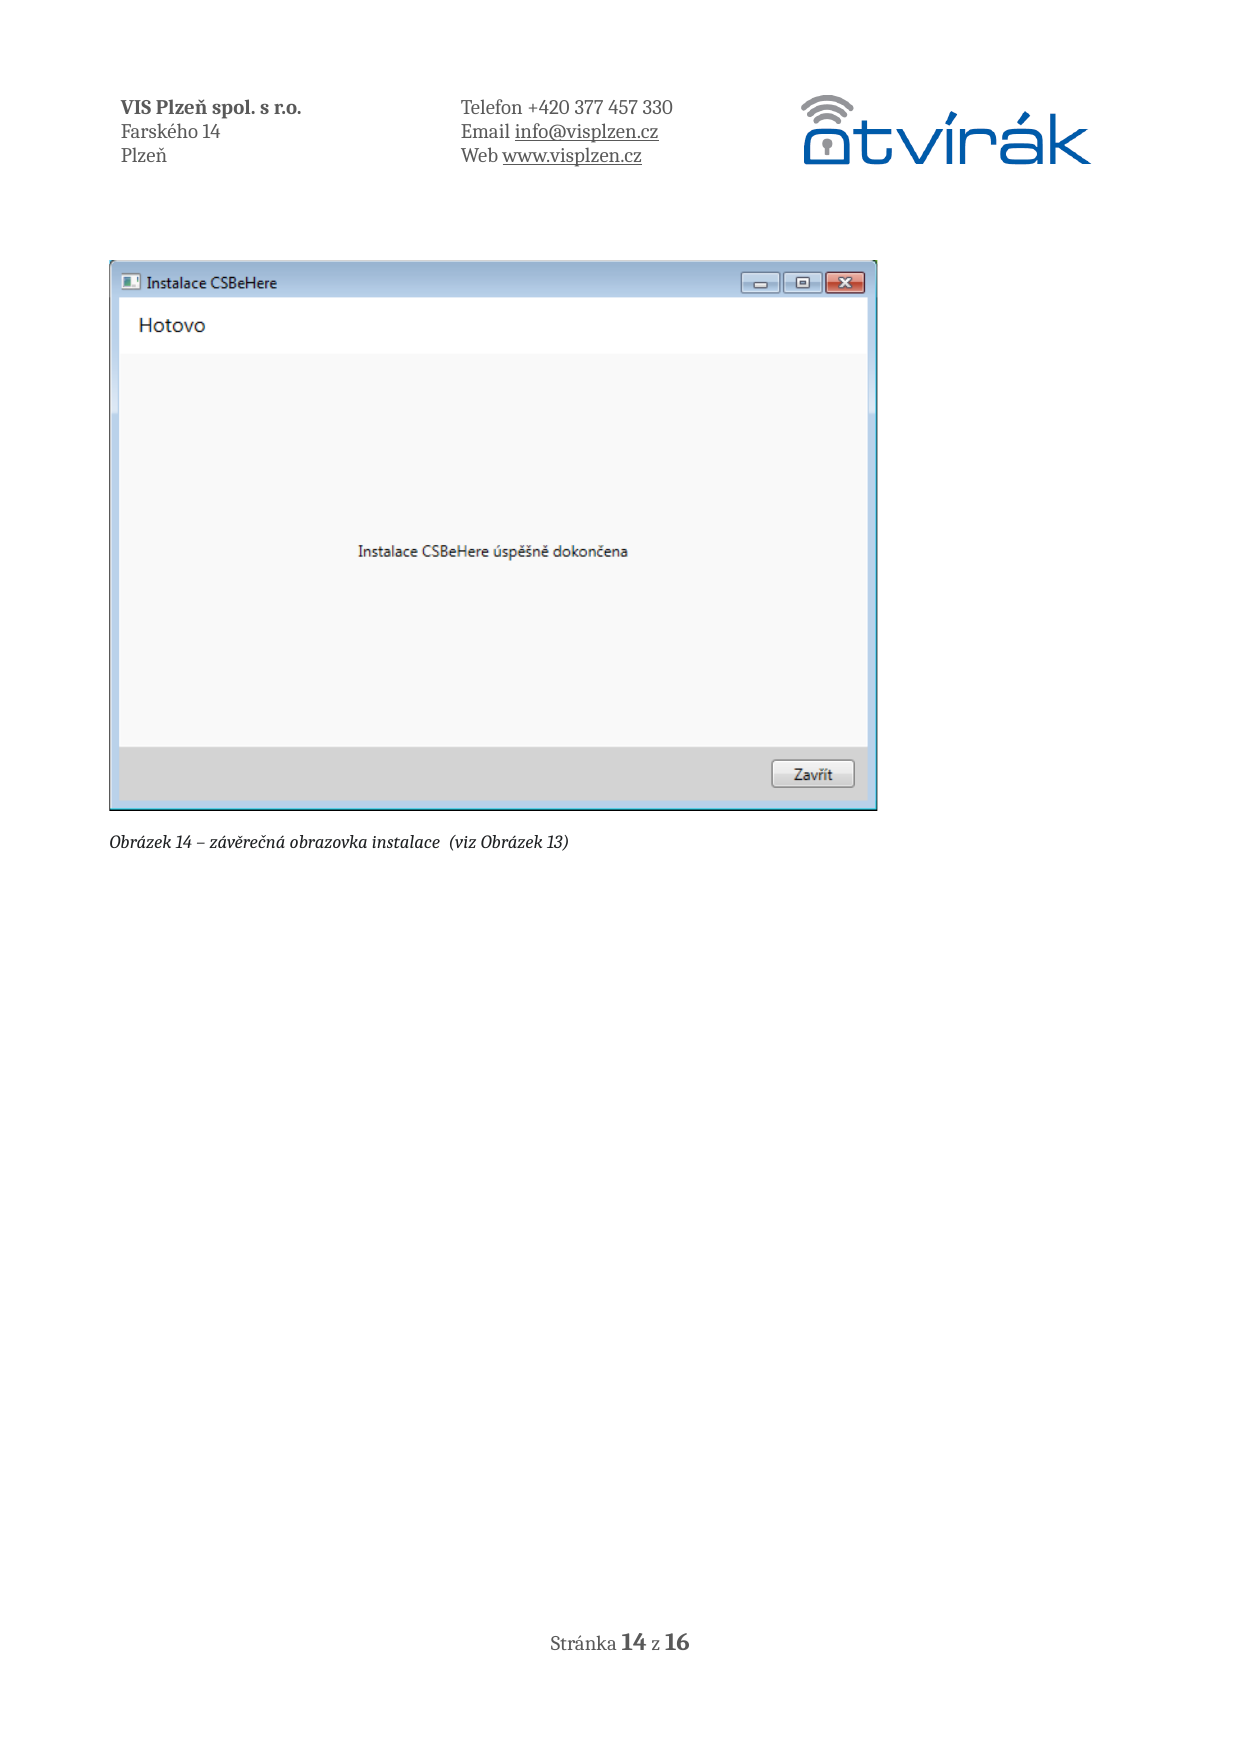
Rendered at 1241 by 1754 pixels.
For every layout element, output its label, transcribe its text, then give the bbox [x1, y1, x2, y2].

picture [109, 260, 878, 811]
picture [800, 95, 1092, 165]
